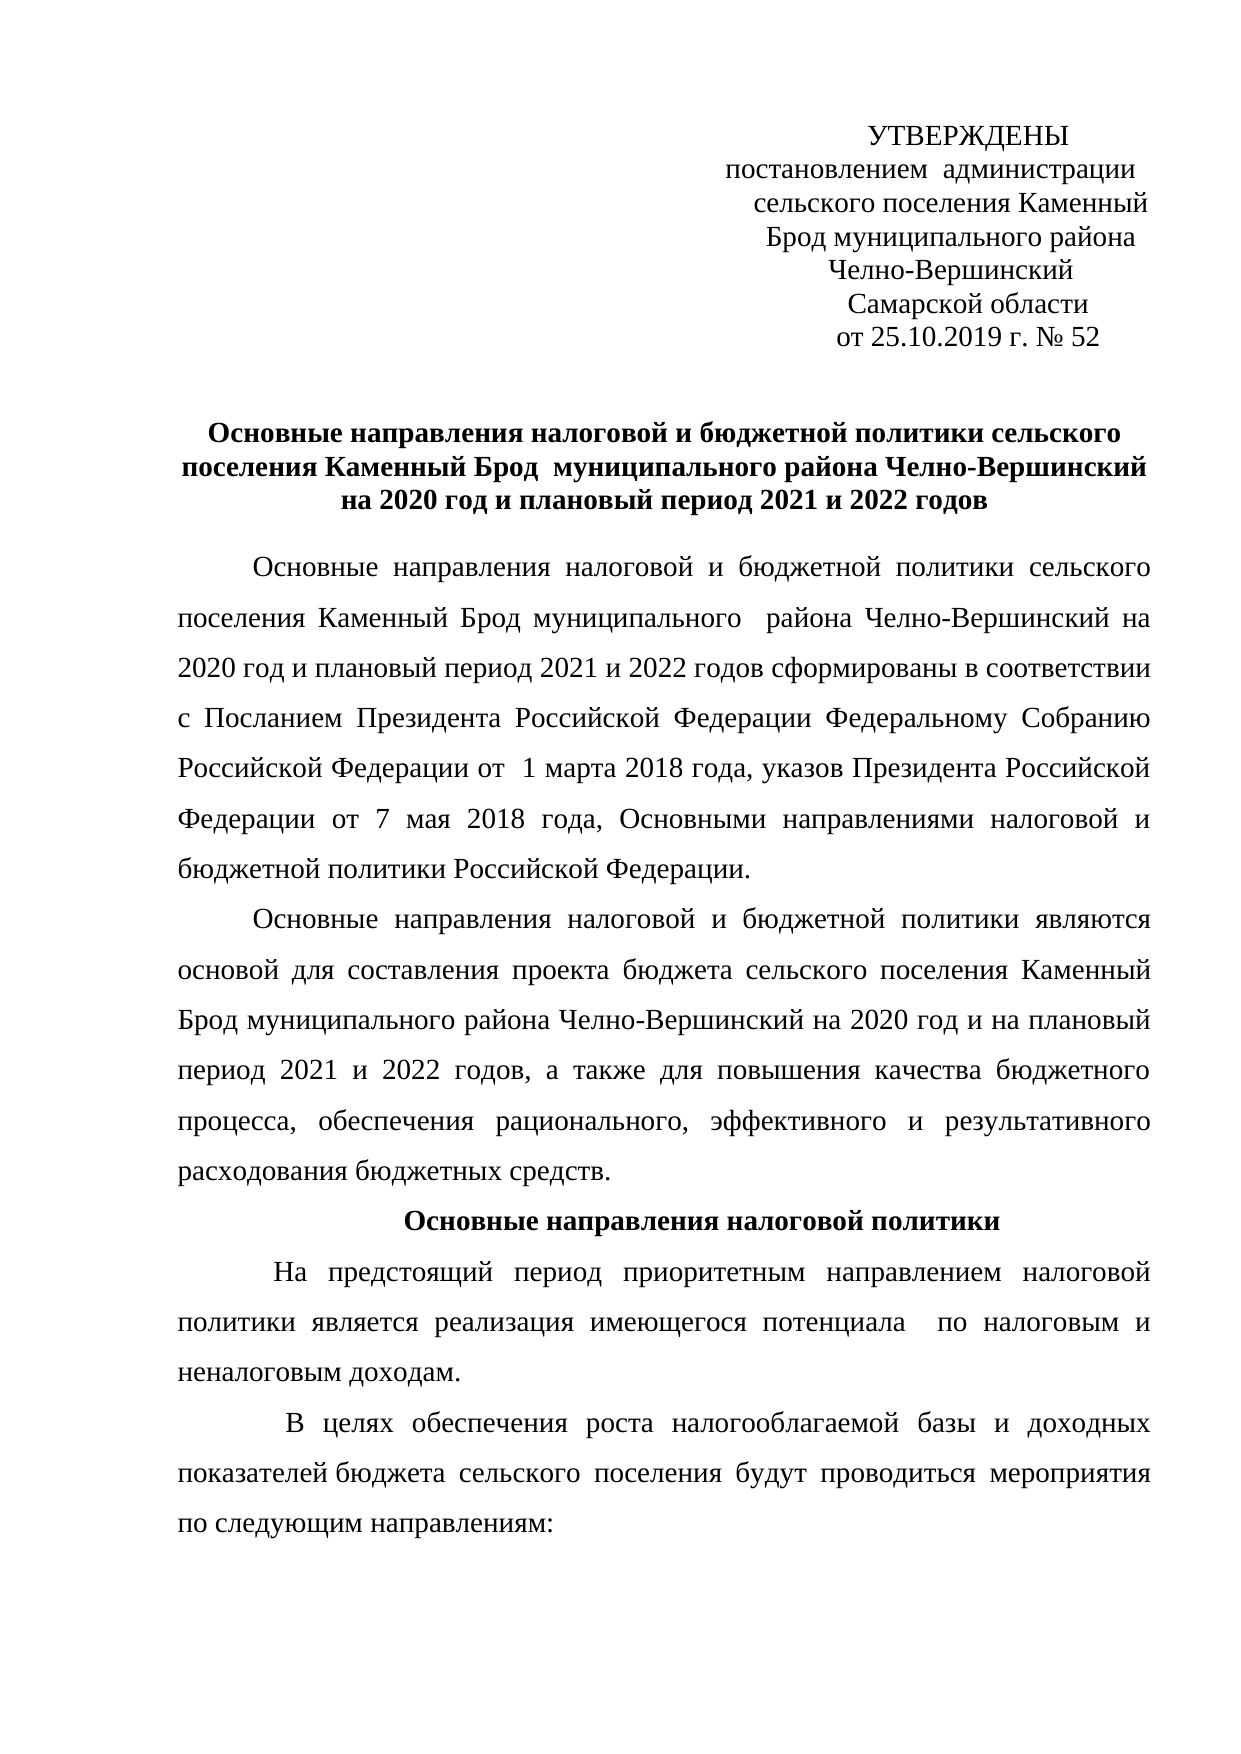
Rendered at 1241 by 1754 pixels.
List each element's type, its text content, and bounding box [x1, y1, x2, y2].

text На предстоящий период приоритетным направлением налоговой политики является реализация имеющегося потенциала по налоговым и неналоговым доходам. [177, 1254, 1152, 1388]
text Основные направления налоговой и бюджетной политики сельского поселения Каменный Брод муниципального района Челно-Вершинский на 2020 год и плановый период 2021 и 2022 годов [177, 415, 1152, 516]
text Основные направления налоговой и бюджетной политики являются основой для составления проекта бюджета сельского поселения Каменный Брод муниципального района Челно-Вершинский на 2020 год и на плановый период 2021 и 2022 годов, а также для повышения качества бюджетного процесса, обеспечения рационального, эффективного и результативного расходования бюджетных средств. [177, 902, 1152, 1187]
table_header УТВЕРЖДЕНЫ постановлением администрации сельского поселения Каменный Брод муниципального района Челно-Вершинский Самарской области от 25.10.2019 г. № 52 [739, 118, 1163, 353]
text В целях обеспечения роста налогооблагаемой базы и доходных показателей бюджета сельского поселения будут проводиться мероприятия по следующим направлениям: [177, 1405, 1152, 1539]
text Основные направления налоговой и бюджетной политики сельского поселения Каменный Брод муниципального района Челно-Вершинский на 2020 год и плановый период 2021 и 2022 годов сформированы в соответствии с Посланием Президента Российской Федерации Федеральному Собранию Российской Федерации от 1 марта 2018 года, указов Президента Российской Федерации от 7 мая 2018 года, Основными направлениями налоговой и бюджетной политики Российской Федерации. [177, 549, 1152, 885]
text Основные направления налоговой политики [177, 1203, 1152, 1237]
